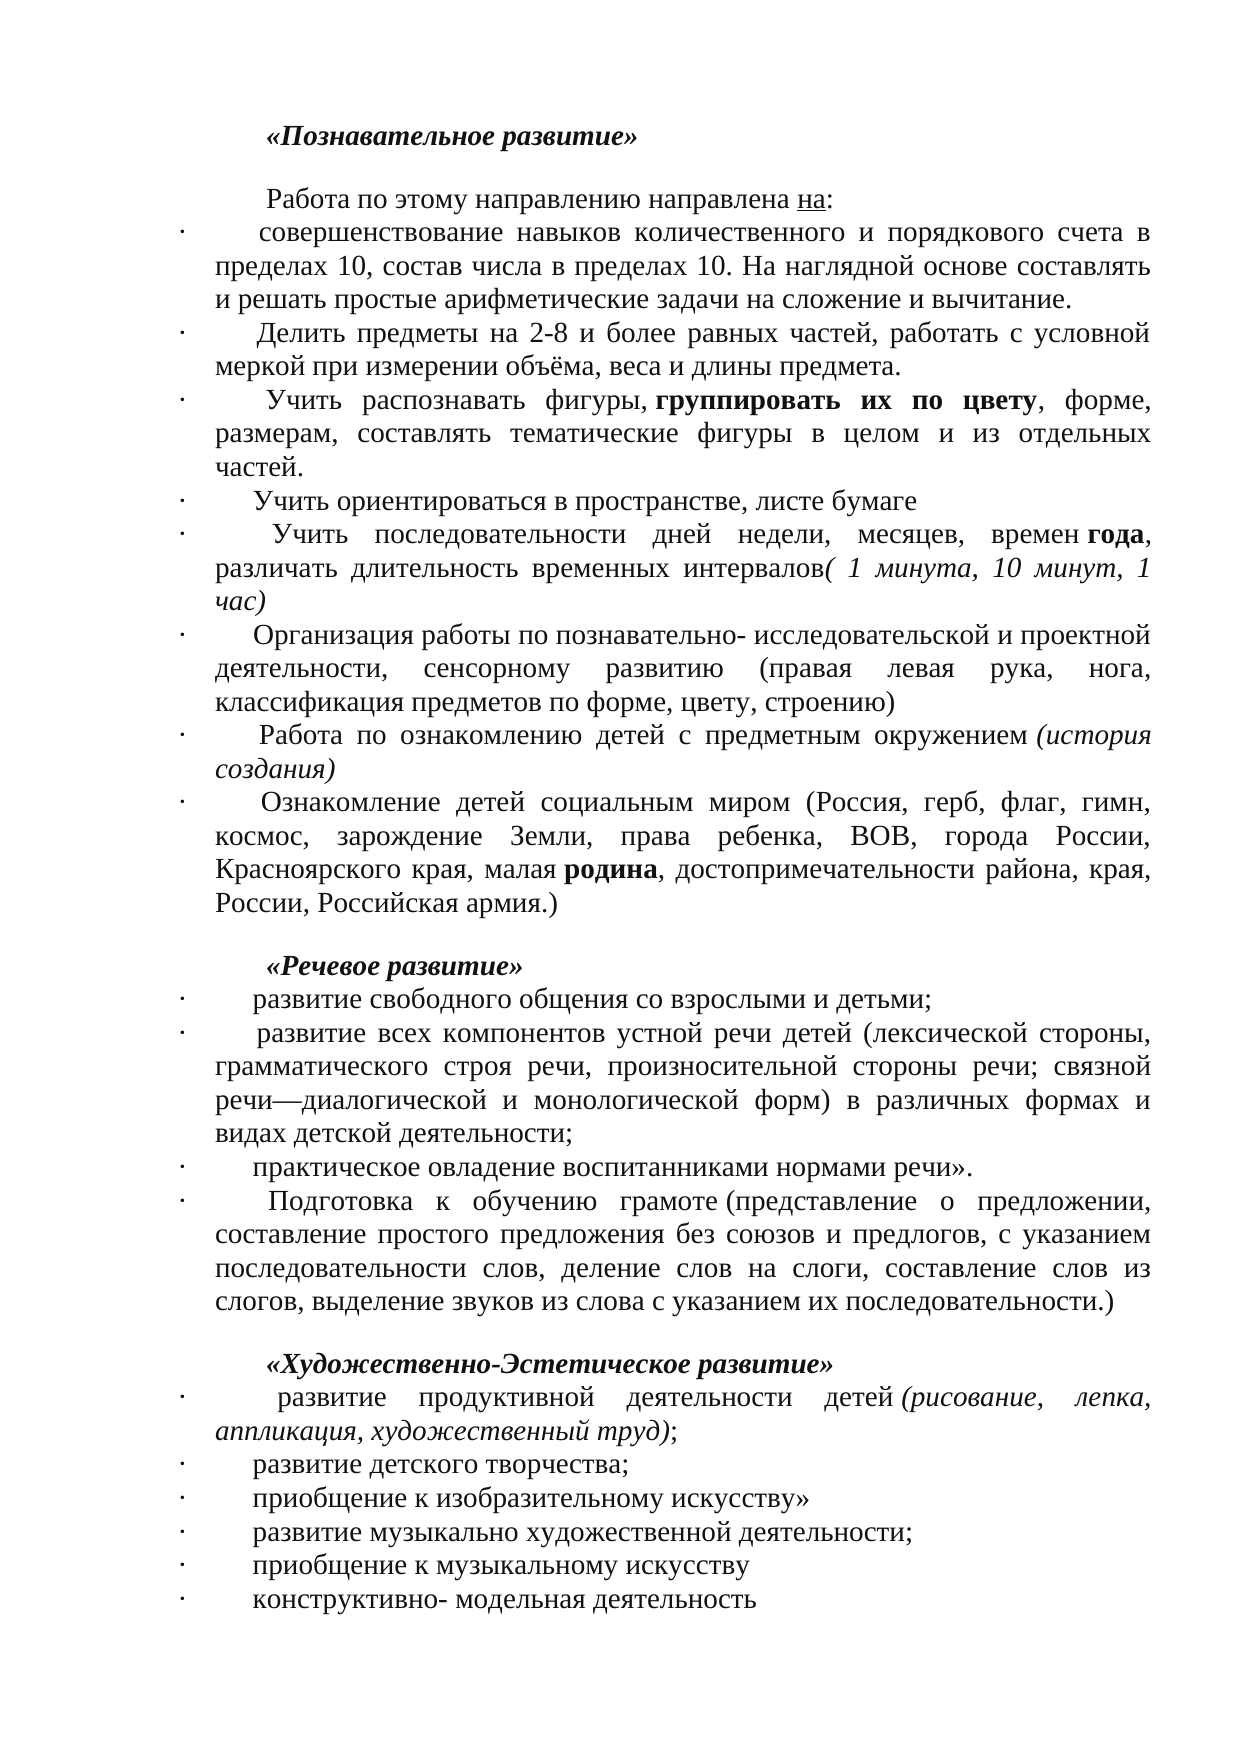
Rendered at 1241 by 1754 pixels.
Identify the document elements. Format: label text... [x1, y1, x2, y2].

text · Учить распознавать фигуры, группировать их по цвету, форме, размерам, составлять тематические фигуры в целом и из отдельных частей. [177, 382, 1152, 483]
text · Делить предметы на 2-8 и более равных частей, работать с условной меркой при измерении объёма, веса и длины предмета. [177, 315, 1152, 382]
text · развитие детского творчества; [177, 1447, 1152, 1480]
text · Работа по ознакомлению детей с предметным окружением (история создания) [177, 717, 1152, 784]
text · конструктивно- модельная деятельность [177, 1581, 1152, 1614]
text Работа по этому направлению направлена на: [177, 181, 1152, 214]
text · развитие свободного общения со взрослыми и детьми; [177, 981, 1152, 1015]
text · Подготовка к обучению грамоте (представление о предложении, составление простого предложения без союзов и предлогов, с указанием последовательности слов, деление слов на слоги, составление слов из слогов, выделение звуков из слова с указанием их последовательности.) [177, 1183, 1152, 1317]
text · развитие всех компонентов устной речи детей (лексической стороны, грамматического строя речи, произносительной стороны речи; связной речи—диалогической и монологической форм) в различных формах и видах детской деятельности; [177, 1015, 1152, 1149]
text · Учить ориентироваться в пространстве, листе бумаге [177, 483, 1152, 516]
text · приобщение к изобразительному искусству» [177, 1480, 1152, 1514]
text · Учить последовательности дней недели, месяцев, времен года, различать длительность временных интервалов( 1 минута, 10 минут, 1 час) [177, 516, 1152, 617]
text · Организация работы по познавательно- исследовательской и проектной деятельности, сенсорному развитию (правая левая рука, нога, классификация предметов по форме, цвету, строению) [177, 617, 1152, 717]
text · развитие музыкально художественной деятельности; [177, 1514, 1152, 1547]
text · развитие продуктивной деятельности детей (рисование, лепка, аппликация, художественный труд); [177, 1379, 1152, 1447]
text «Познавательное развитие» [177, 118, 1152, 152]
text · совершенствование навыков количественного и порядкового счета в пределах 10, состав числа в пределах 10. На наглядной основе составлять и решать простые арифметические задачи на сложение и вычитание. [177, 214, 1152, 315]
text «Речевое развитие» [177, 948, 1152, 981]
text · практическое овладение воспитанниками нормами речи». [177, 1149, 1152, 1183]
text «Художественно-Эстетическое развитие» [177, 1346, 1152, 1379]
text · Ознакомление детей социальным миром (Россия, герб, флаг, гимн, космос, зарождение Земли, права ребенка, ВОВ, города России, Красноярского края, малая родина, достопримечательности района, края, России, Российская армия.) [177, 784, 1152, 919]
text · приобщение к музыкальному искусству [177, 1547, 1152, 1581]
